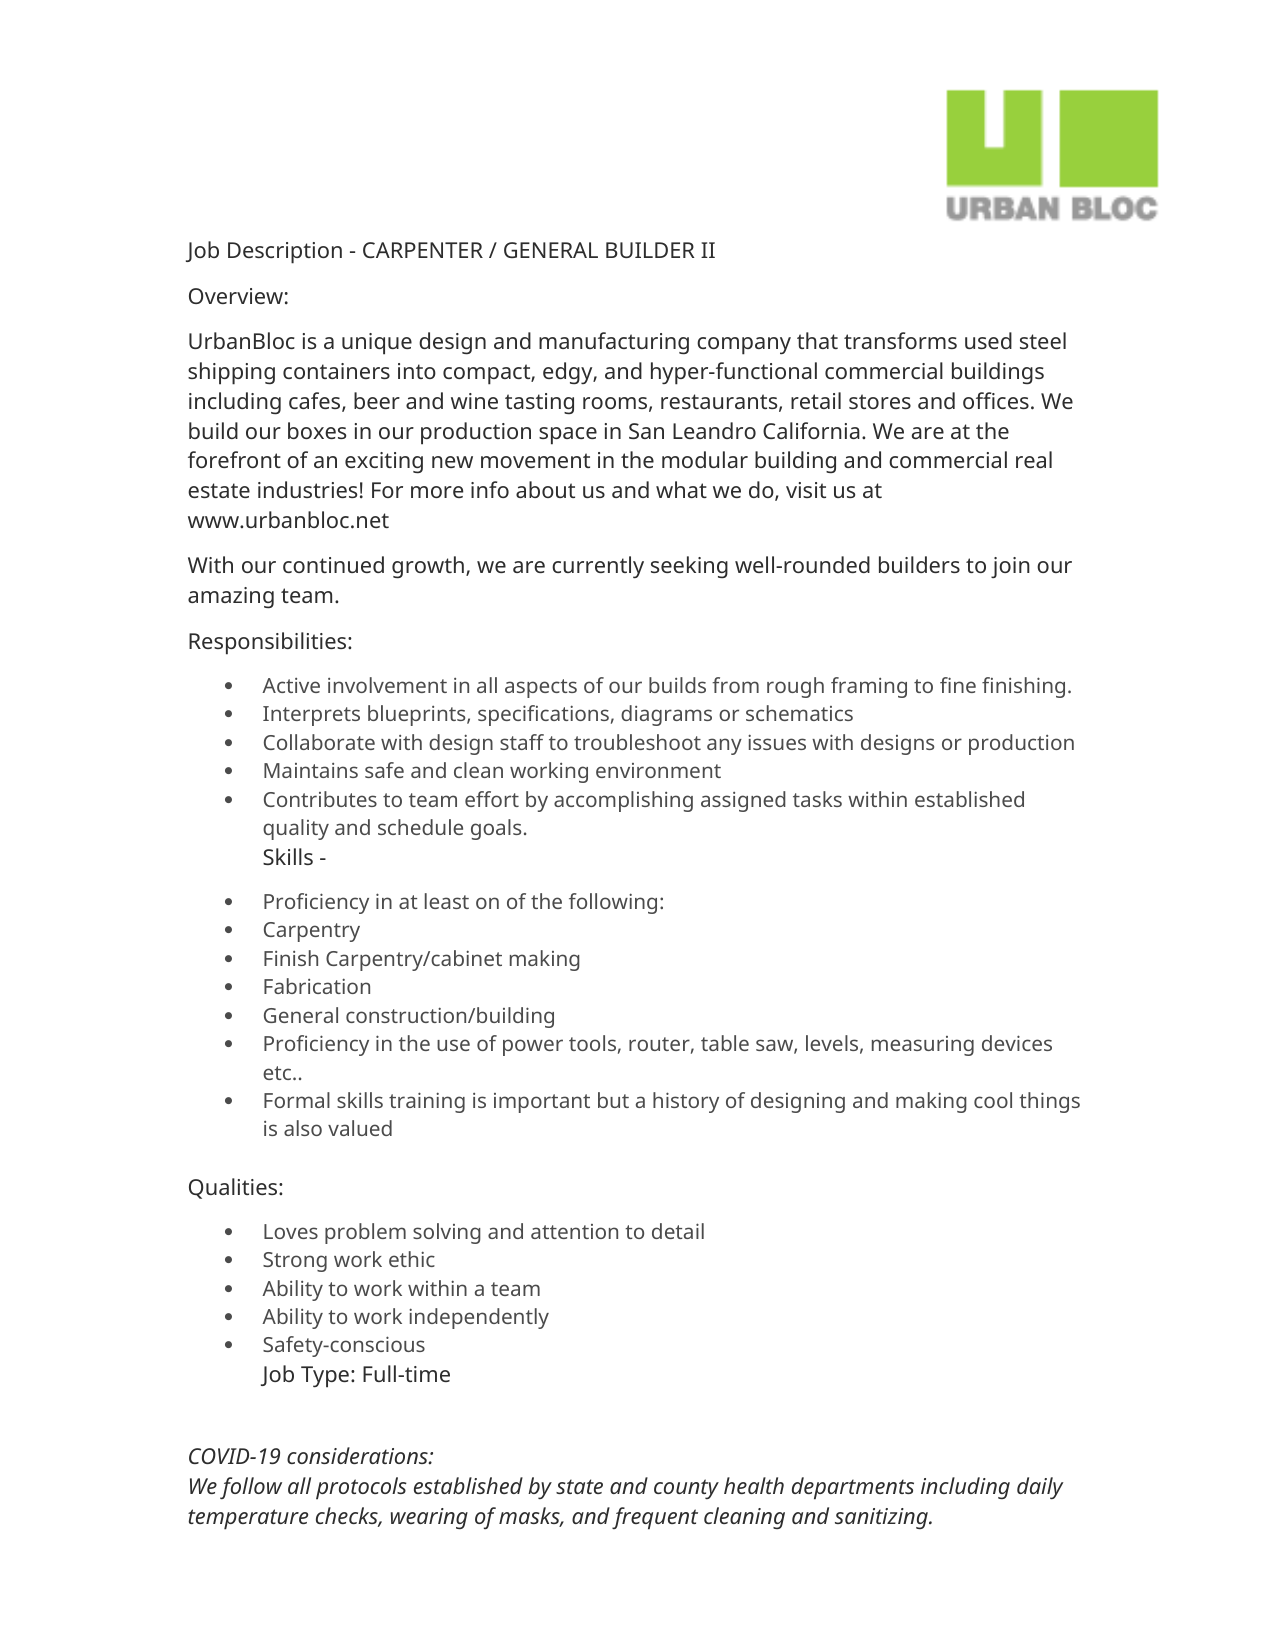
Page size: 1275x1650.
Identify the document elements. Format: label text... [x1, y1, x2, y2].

list Formal skills training is important but a history of designing and making cool things is also valued [225, 1086, 1087, 1143]
text Skills - [262, 842, 1087, 871]
text With our continued growth, we are currently seeking well-rounded builders to join our amazing team. [187, 550, 1087, 610]
list Ability to work within a team [225, 1274, 1087, 1302]
list General construction/building [225, 1001, 1087, 1029]
picture [937, 75, 1171, 236]
list Collaborate with design staff to troubleshoot any issues with designs or production [225, 728, 1087, 756]
list Strong work ethic [225, 1245, 1087, 1274]
text UrbanBloc is a unique design and manufacturing company that transforms used steel shipping containers into compact, edgy, and hyper-functional commercial buildings including cafes, beer and wine tasting rooms, restaurants, retail stores and offices. We build our boxes in our production space in San Leandro California. We are at the forefront of an exciting new movement in the modular building and commercial real estate industries! For more info about us and what we do, visit us at www.urbanbloc.net [187, 326, 1087, 535]
list Contributes to team effort by accomplishing assigned tasks within established quality and schedule goals. [225, 785, 1087, 842]
list Maintains safe and clean working environment [225, 756, 1087, 785]
list Active involvement in all aspects of our builds from rough framing to fine finishing. [225, 671, 1087, 699]
list Ability to work independently [225, 1302, 1087, 1331]
text Overview: [187, 281, 1087, 311]
list Loves problem solving and attention to detail [225, 1217, 1087, 1245]
text Responsibilities: [187, 626, 1087, 655]
list Carpentry [225, 916, 1087, 944]
list Finish Carpentry/cabinet making [225, 944, 1087, 972]
list Proficiency in at least on of the following: [225, 887, 1087, 916]
text Qualities: [187, 1171, 1087, 1201]
list Safety-conscious [225, 1331, 1087, 1359]
list Fabrication [225, 972, 1087, 1001]
text Job Description - CARPENTER / GENERAL BUILDER II [187, 235, 1087, 265]
list Interprets blueprints, specifications, diagrams or schematics [225, 699, 1087, 728]
text Job Type: Full-time [262, 1359, 1087, 1389]
list Proficiency in the use of power tools, router, table saw, levels, measuring devices etc.. [225, 1029, 1087, 1086]
